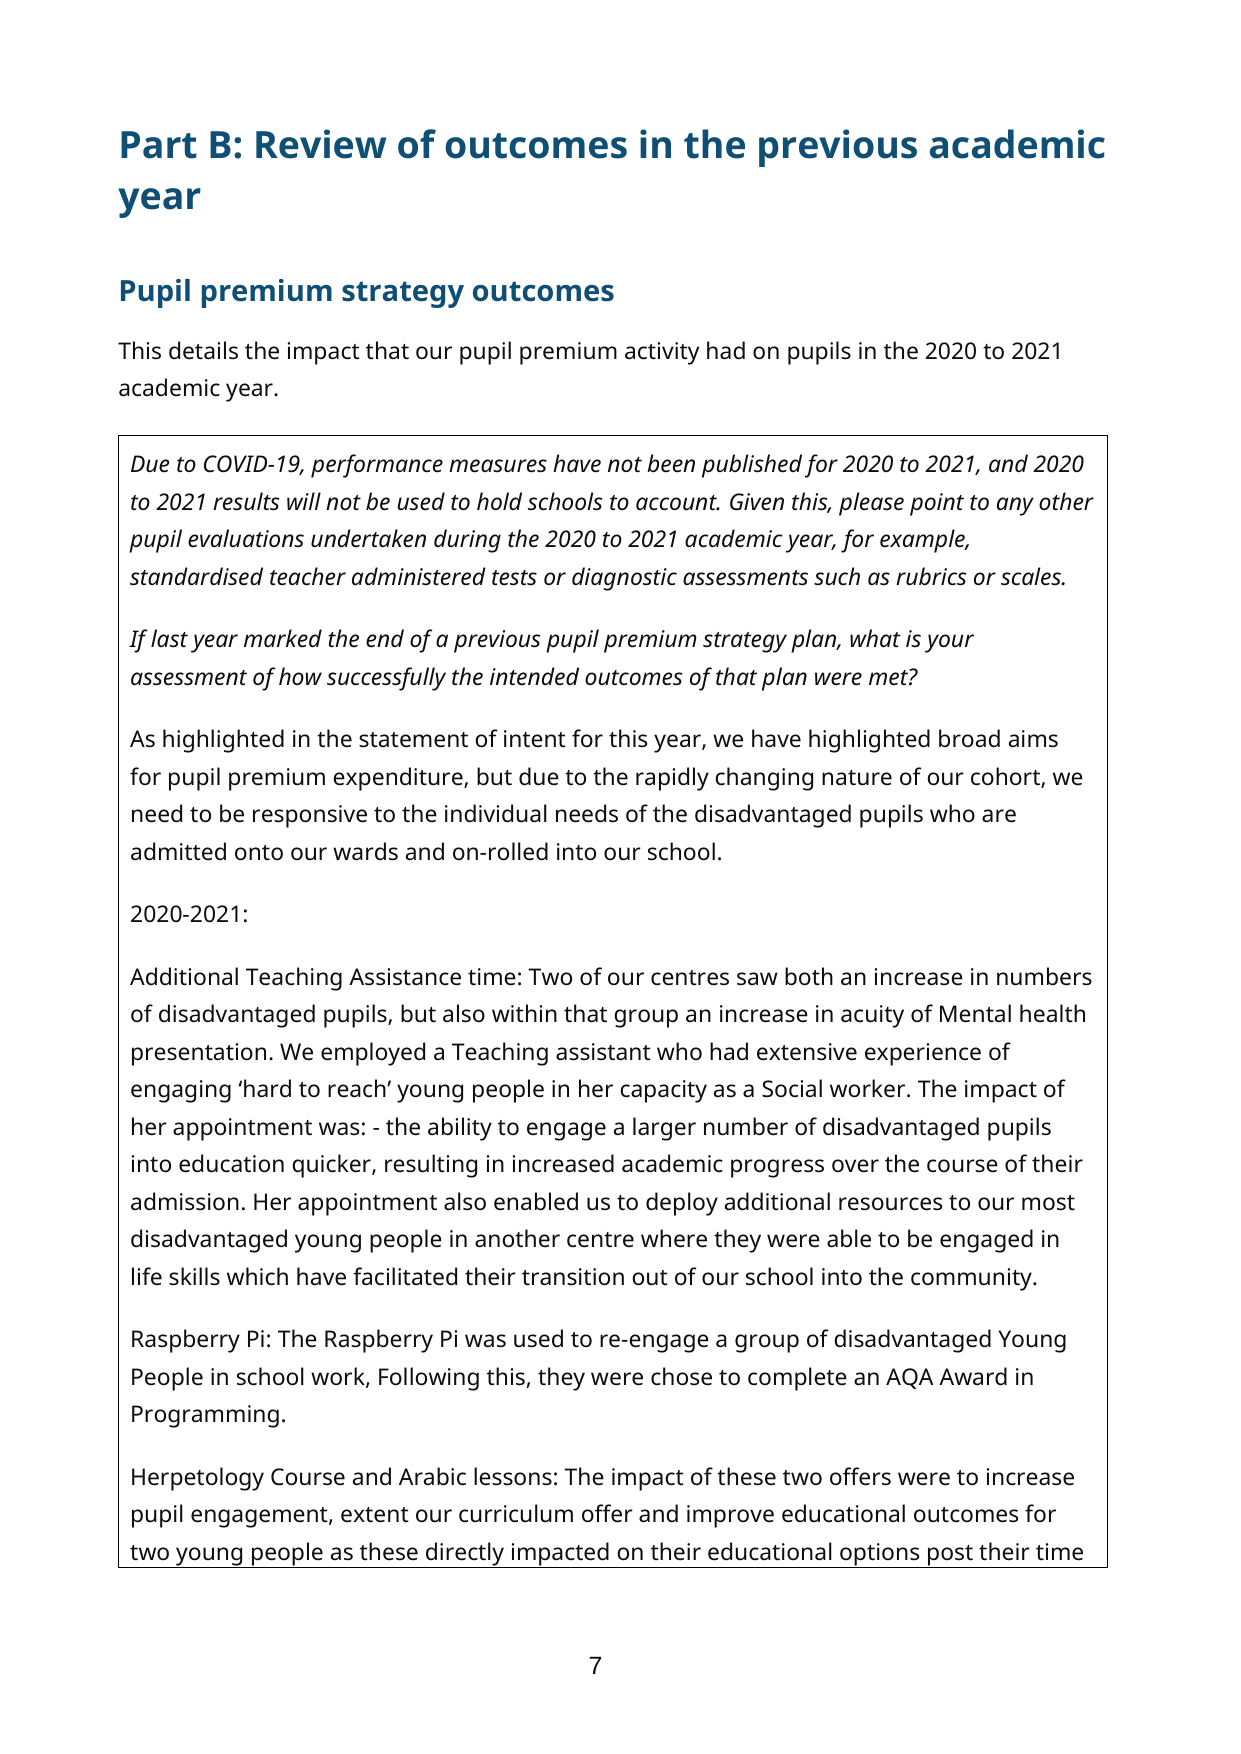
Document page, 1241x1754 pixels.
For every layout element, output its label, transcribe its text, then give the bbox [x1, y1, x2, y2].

subtitle Part B: Review of outcomes in the previous academic year [118, 118, 1107, 220]
subtitle Pupil premium strategy outcomes [118, 270, 1107, 310]
text This details the impact that our pupil premium activity had on pupils in the 2020 to 2021 academic year. [118, 335, 1107, 404]
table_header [119, 436, 1107, 1567]
